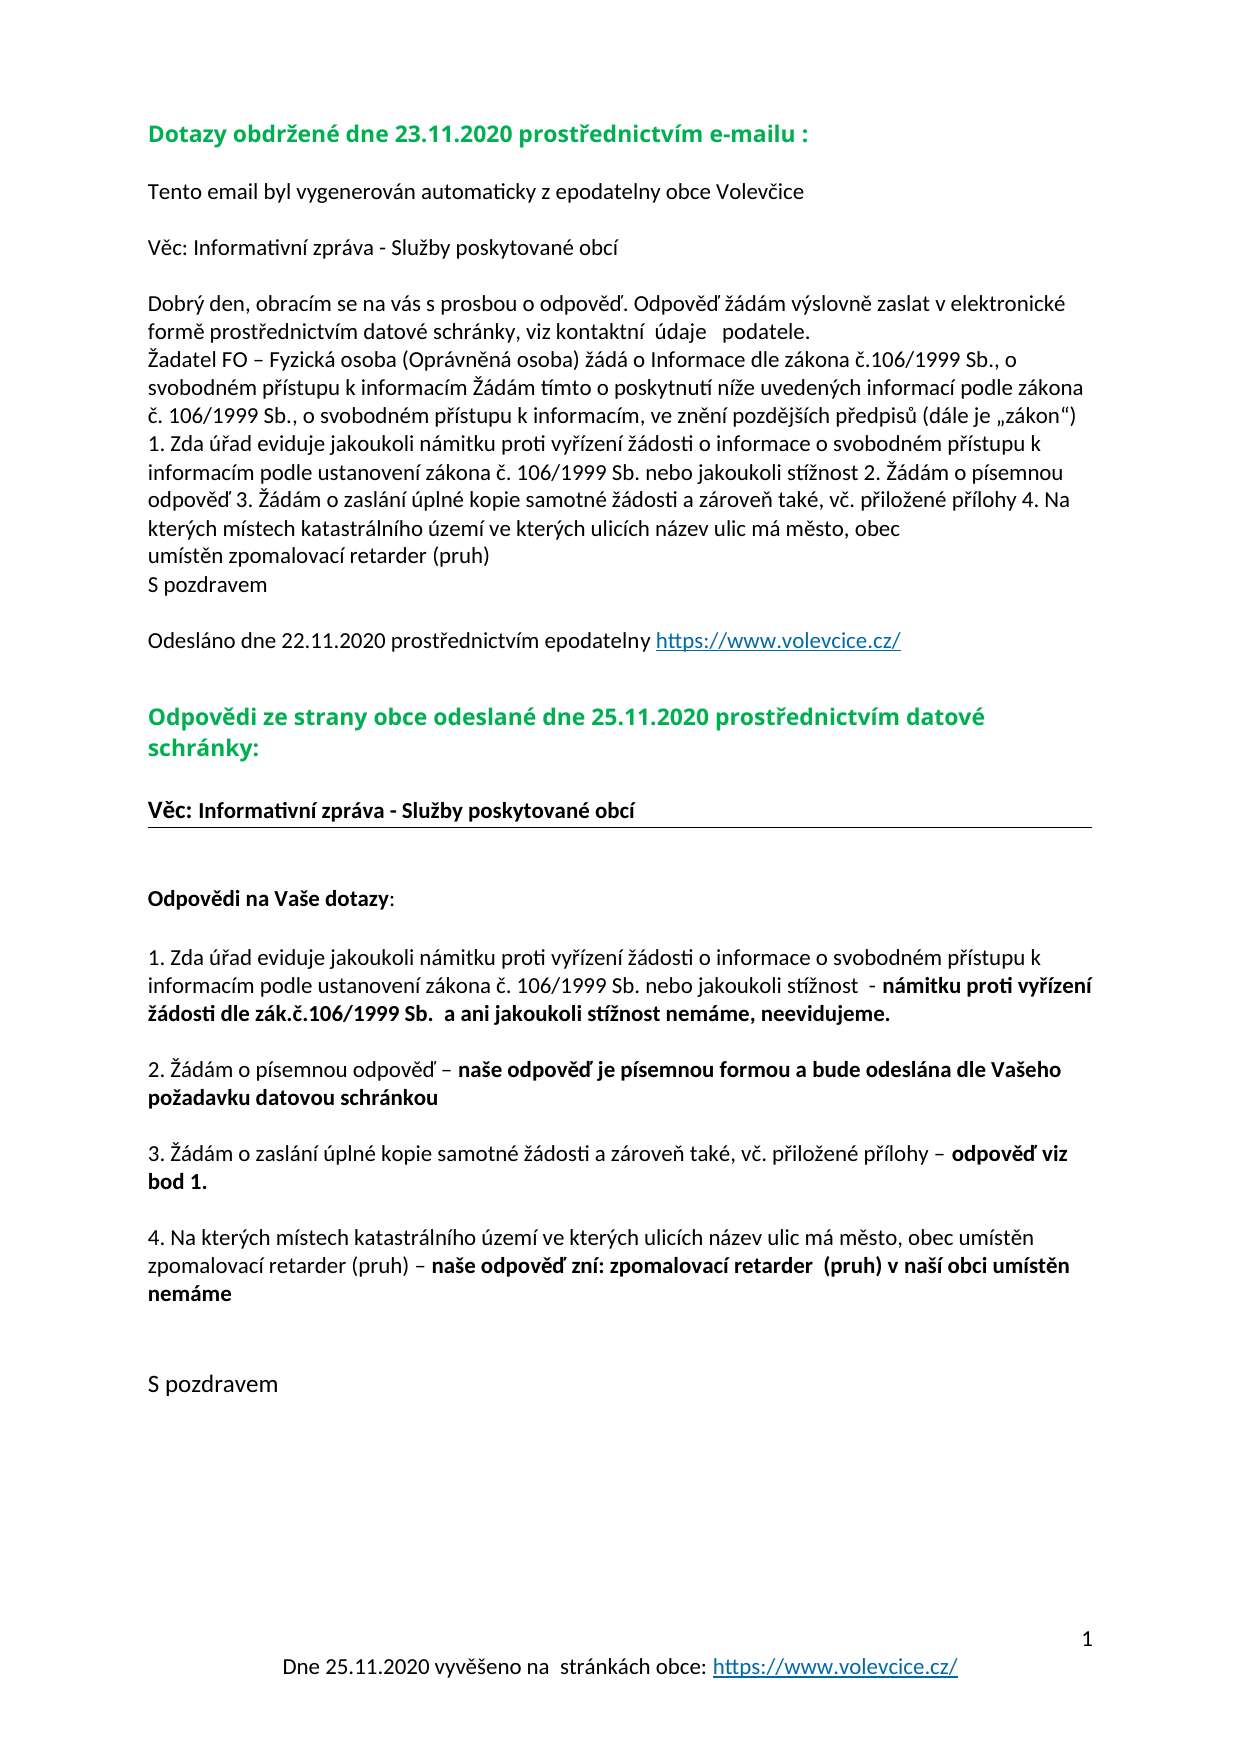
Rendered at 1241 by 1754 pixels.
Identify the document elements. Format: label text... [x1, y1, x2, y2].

text Věc: Informativní zpráva - Služby poskytované obcí [148, 233, 1092, 261]
text S pozdravem [148, 570, 1092, 598]
text 2. Žádám o písemnou odpověď – naše odpověď je písemnou formou a bude odeslána dle Vašeho požadavku datovou schránkou [148, 1055, 1092, 1111]
text Odpovědi ze strany obce odeslané dne 25.11.2020 prostřednictvím datové schránky: [148, 701, 1092, 763]
text Žadatel FO – Fyzická osoba (Oprávněná osoba) žádá o Informace dle zákona č.106/1999 Sb., o svobodném přístupu k informacím Žádám tímto o poskytnutí níže uvedených informací podle zákona č. 106/1999 Sb., o svobodném přístupu k informacím, ve znění pozdějších předpisů (dále je „zákon“) 1. Zda úřad eviduje jakoukoli námitku proti vyřízení žádosti o informace o svobodném přístupu k informacím podle ustanovení zákona č. 106/1999 Sb. nebo jakoukoli stížnost 2. Žádám o písemnou odpověď 3. Žádám o zaslání úplné kopie samotné žádosti a zároveň také, vč. přiložené přílohy 4. Na kterých místech katastrálního území ve kterých ulicích název ulic má město, obec [148, 346, 1092, 542]
text Odpovědi na Vaše dotazy: [148, 884, 1092, 913]
text umístěn zpomalovací retarder (pruh) [148, 542, 1092, 570]
text Tento email byl vygenerován automaticky z epodatelny obce Volevčice [148, 177, 1092, 205]
text 1. Zda úřad eviduje jakoukoli námitku proti vyřízení žádosti o informace o svobodném přístupu k informacím podle ustanovení zákona č. 106/1999 Sb. nebo jakoukoli stížnost - námitku proti vyřízení žádosti dle zák.č.106/1999 Sb. a ani jakoukoli stížnost nemáme, neevidujeme. [148, 943, 1092, 1027]
text Věc: Informativní zpráva - Služby poskytované obcí [148, 794, 1092, 827]
text Dotazy obdržené dne 23.11.2020 prostřednictvím e-mailu : [148, 118, 1092, 149]
text Dobrý den, obracím se na vás s prosbou o odpověď. Odpověď žádám výslovně zaslat v elektronické formě prostřednictvím datové schránky, viz kontaktní údaje podatele. [148, 289, 1092, 346]
text Odesláno dne 22.11.2020 prostřednictvím epodatelny https://www.volevcice.cz/ [148, 626, 1092, 654]
text 3. Žádám o zaslání úplné kopie samotné žádosti a zároveň také, vč. přiložené přílohy – odpověď viz bod 1. [148, 1139, 1092, 1195]
text 4. Na kterých místech katastrálního území ve kterých ulicích název ulic má město, obec umístěn zpomalovací retarder (pruh) – naše odpověď zní: zpomalovací retarder (pruh) v naší obci umístěn nemáme [148, 1223, 1092, 1307]
text S pozdravem [148, 1368, 1092, 1399]
